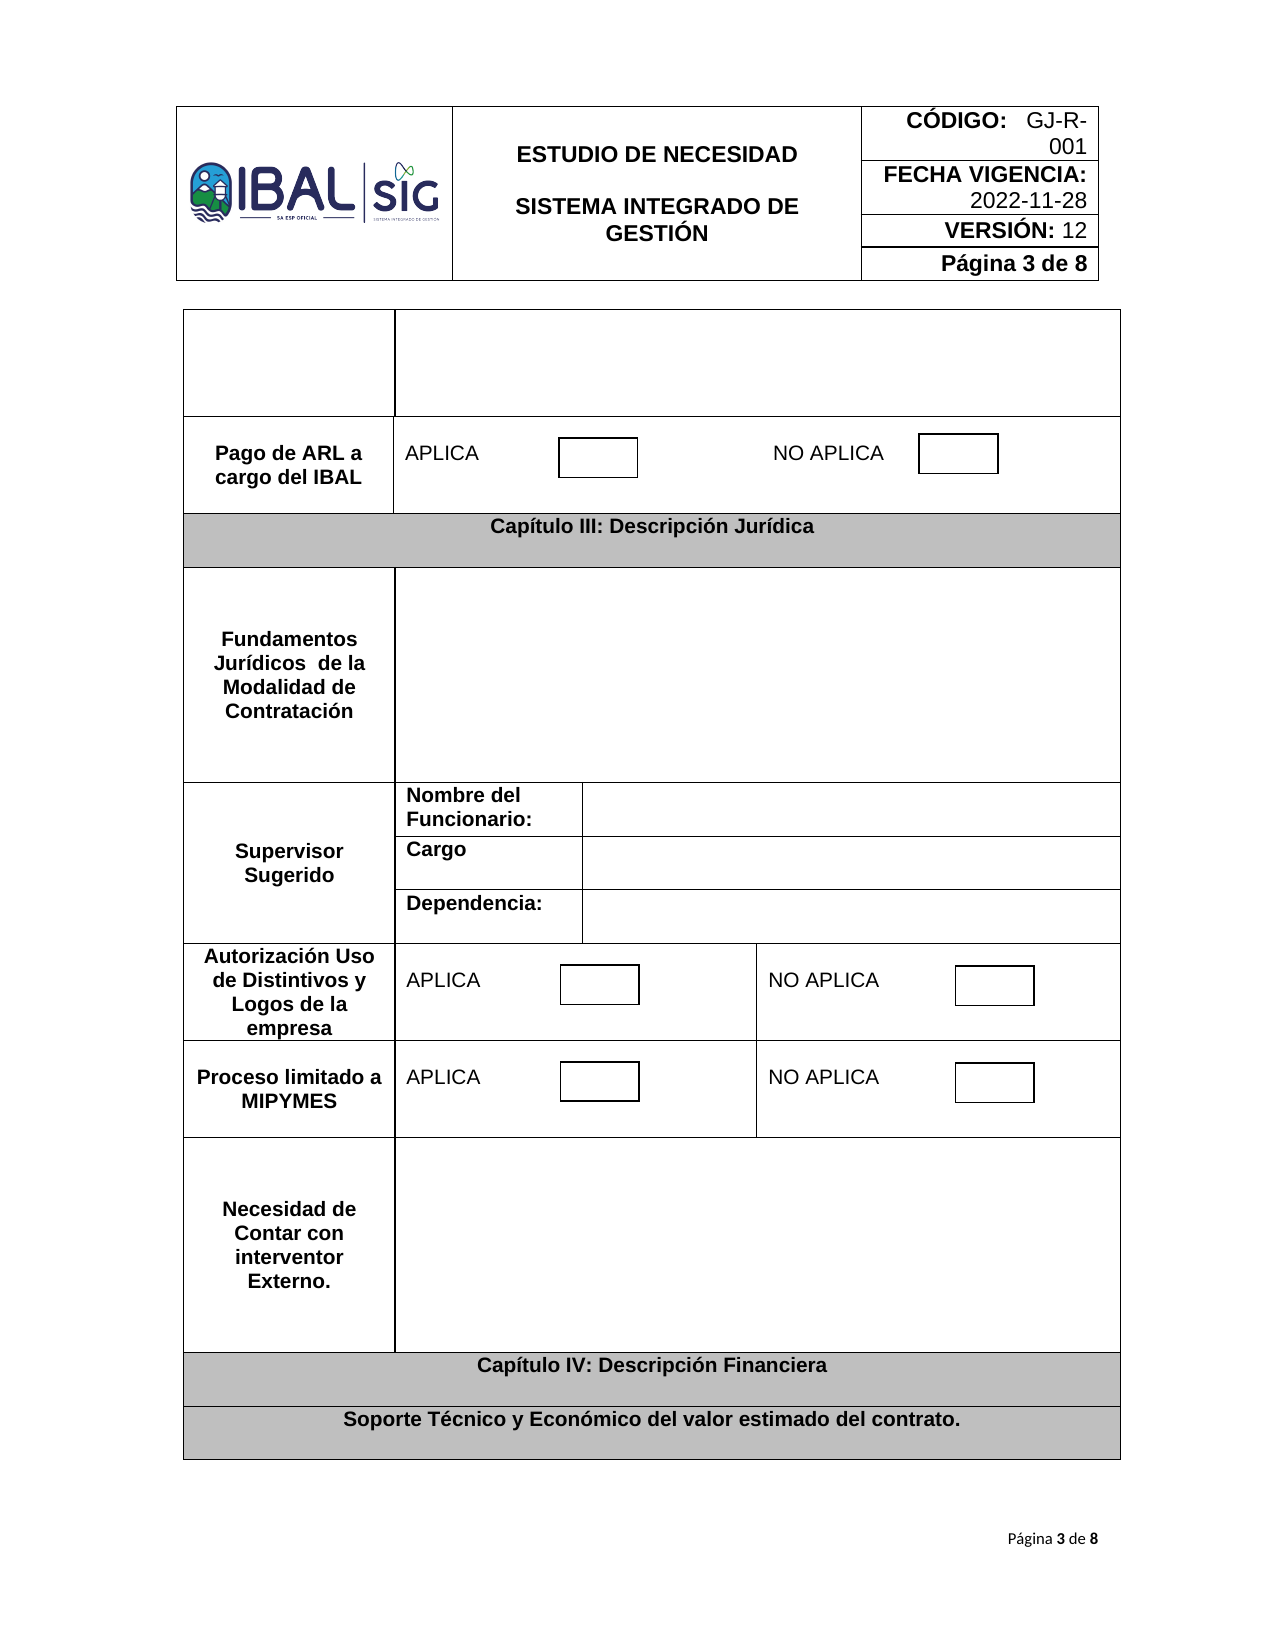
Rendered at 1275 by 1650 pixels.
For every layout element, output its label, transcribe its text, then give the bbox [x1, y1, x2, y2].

table_cell Soporte Técnico y Económico del valor estimado del contrato. [184, 1407, 1120, 1459]
table_cell Pago de ARL a cargo del IBAL [184, 417, 393, 513]
table_cell [583, 837, 1120, 889]
table_cell Dependencia: [396, 890, 582, 943]
table_cell [396, 568, 1120, 782]
table_cell Proceso limitado a MIPYMES [184, 1041, 394, 1137]
table_cell APLICA [396, 944, 756, 1040]
table_cell APLICA NO APLICA [394, 417, 1120, 513]
table_cell Cargo [396, 837, 582, 889]
table_cell Necesidad de Contar con interventor Externo. [184, 1138, 394, 1352]
table_cell Autorización Uso de Distintivos y Logos de la empresa [184, 944, 394, 1040]
table_cell [583, 890, 1120, 943]
table_cell NO APLICA [757, 944, 1120, 1040]
table_cell [583, 783, 1120, 836]
table_cell Supervisor Sugerido [184, 783, 394, 943]
table_cell Capítulo III: Descripción Jurídica [184, 514, 1120, 567]
table_cell APLICA [396, 1041, 756, 1137]
table_cell [396, 1138, 1120, 1352]
table_cell Capítulo IV: Descripción Financiera [184, 1353, 1120, 1406]
picture [188, 161, 441, 226]
table_cell Fundamentos Jurídicos de la Modalidad de Contratación [184, 568, 394, 782]
table_cell Nombre del Funcionario: [396, 783, 582, 836]
table_cell NO APLICA [757, 1041, 1120, 1137]
